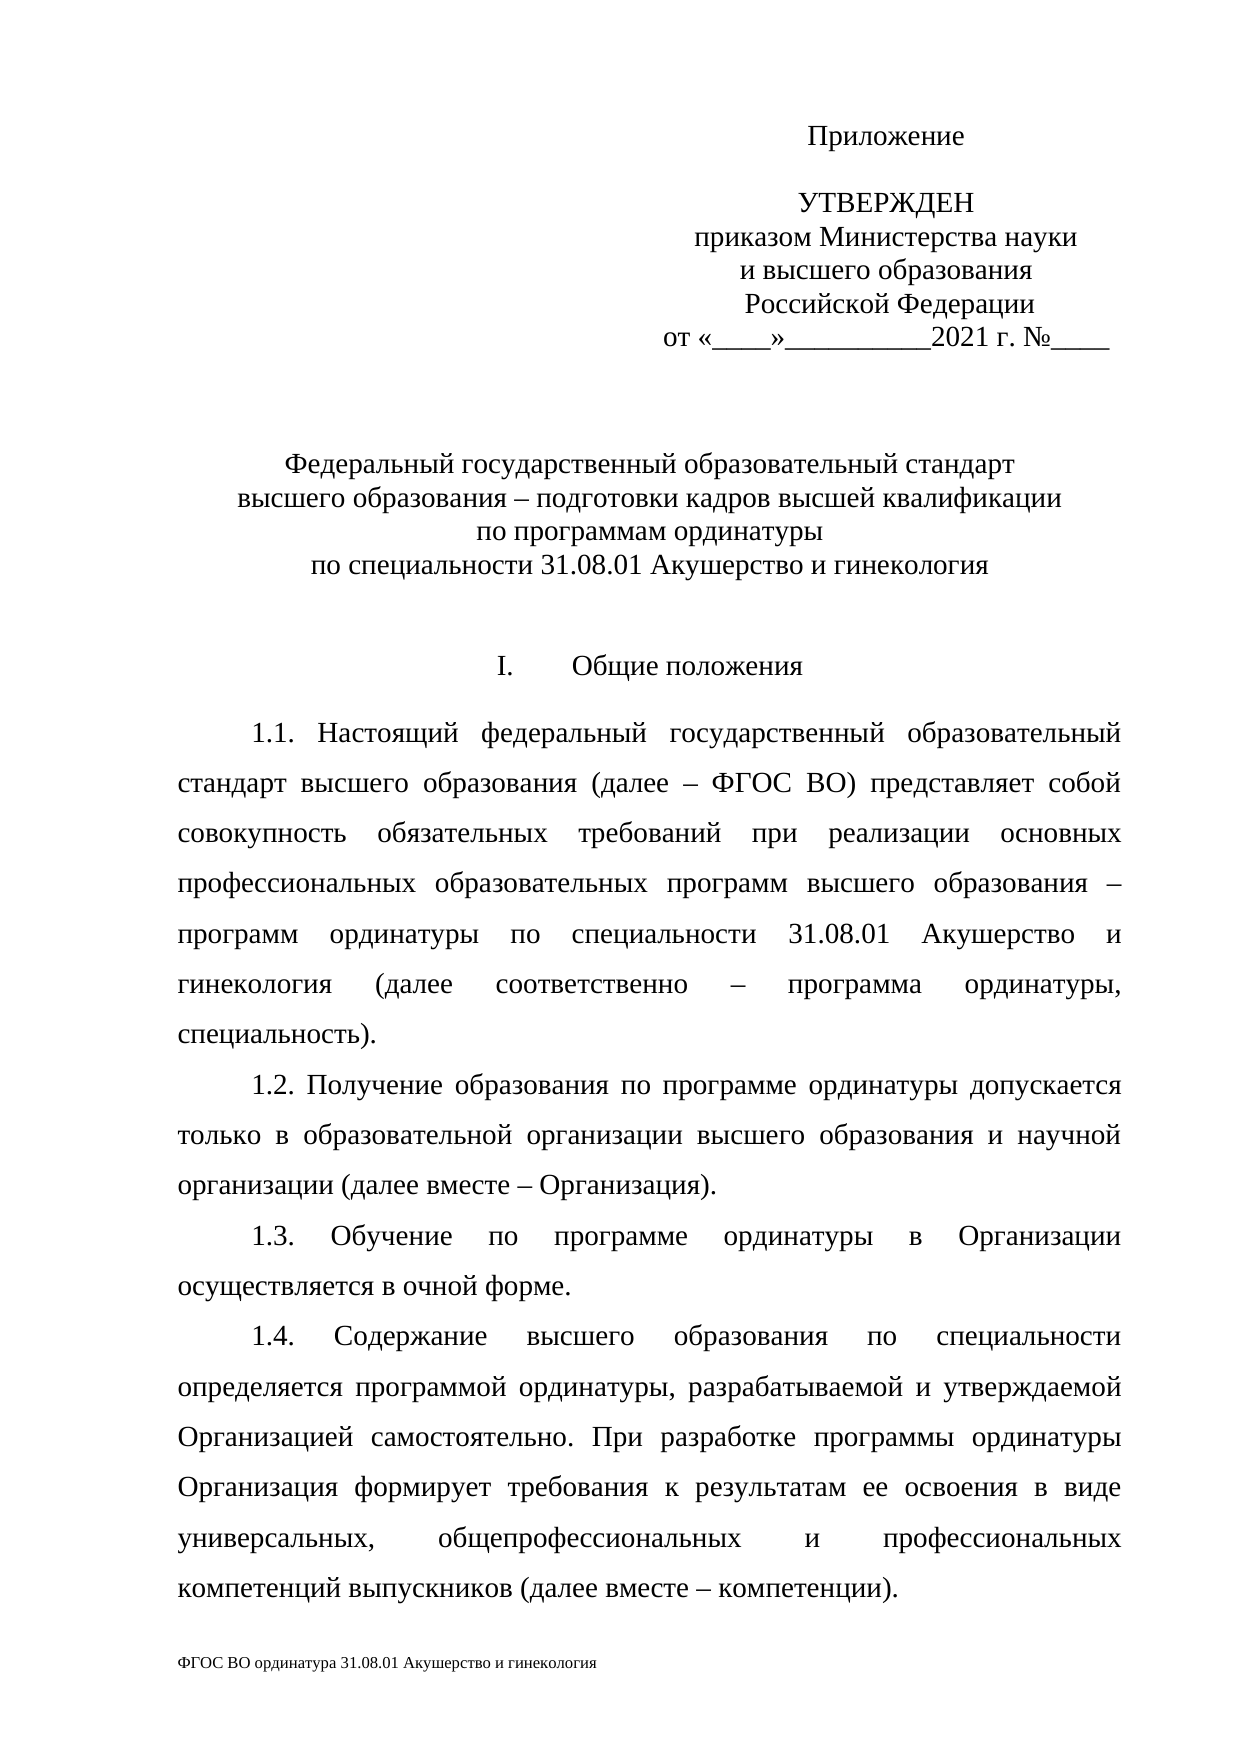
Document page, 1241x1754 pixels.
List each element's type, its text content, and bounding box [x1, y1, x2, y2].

text приказом Министерства науки [472, 219, 1122, 252]
list Общие положения [177, 648, 1122, 681]
text Федеральный государственный образовательный стандарт [177, 446, 1122, 480]
text высшего образования – подготовки кадров высшей квалификации [177, 480, 1122, 513]
text 1.1. Настоящий федеральный государственный образовательный стандарт высшего образования (далее – ФГОС ВО) представляет собой совокупность обязательных требований при реализации основных профессиональных образовательных программ высшего образования – программ ординатуры по специальности 31.08.01 Акушерство и гинекология (далее соответственно – программа ординатуры, специальность). [177, 715, 1122, 1050]
text 1.3. Обучение по программе ординатуры в Организации осуществляется в очной форме. [177, 1218, 1122, 1302]
text 1.4. Содержание высшего образования по специальности определяется программой ординатуры, разрабатываемой и утверждаемой Организацией самостоятельно. При разработке программы ординатуры Организация формирует требования к результатам ее освоения в виде универсальных, общепрофессиональных и профессиональных компетенций выпускников (далее вместе – компетенции). [177, 1318, 1122, 1603]
text по программам ординатуры [177, 513, 1122, 547]
text Российской Федерации [472, 286, 1122, 319]
text и высшего образования [472, 252, 1122, 286]
text по специальности 31.08.01 Акушерство и гинекология [177, 547, 1122, 581]
text Приложение [472, 118, 1122, 152]
text УТВЕРЖДЕН [472, 185, 1122, 219]
text от «____»__________2021 г. №____ [472, 319, 1122, 353]
text 1.2. Получение образования по программе ординатуры допускается только в образовательной организации высшего образования и научной организации (далее вместе – Организация). [177, 1067, 1122, 1201]
